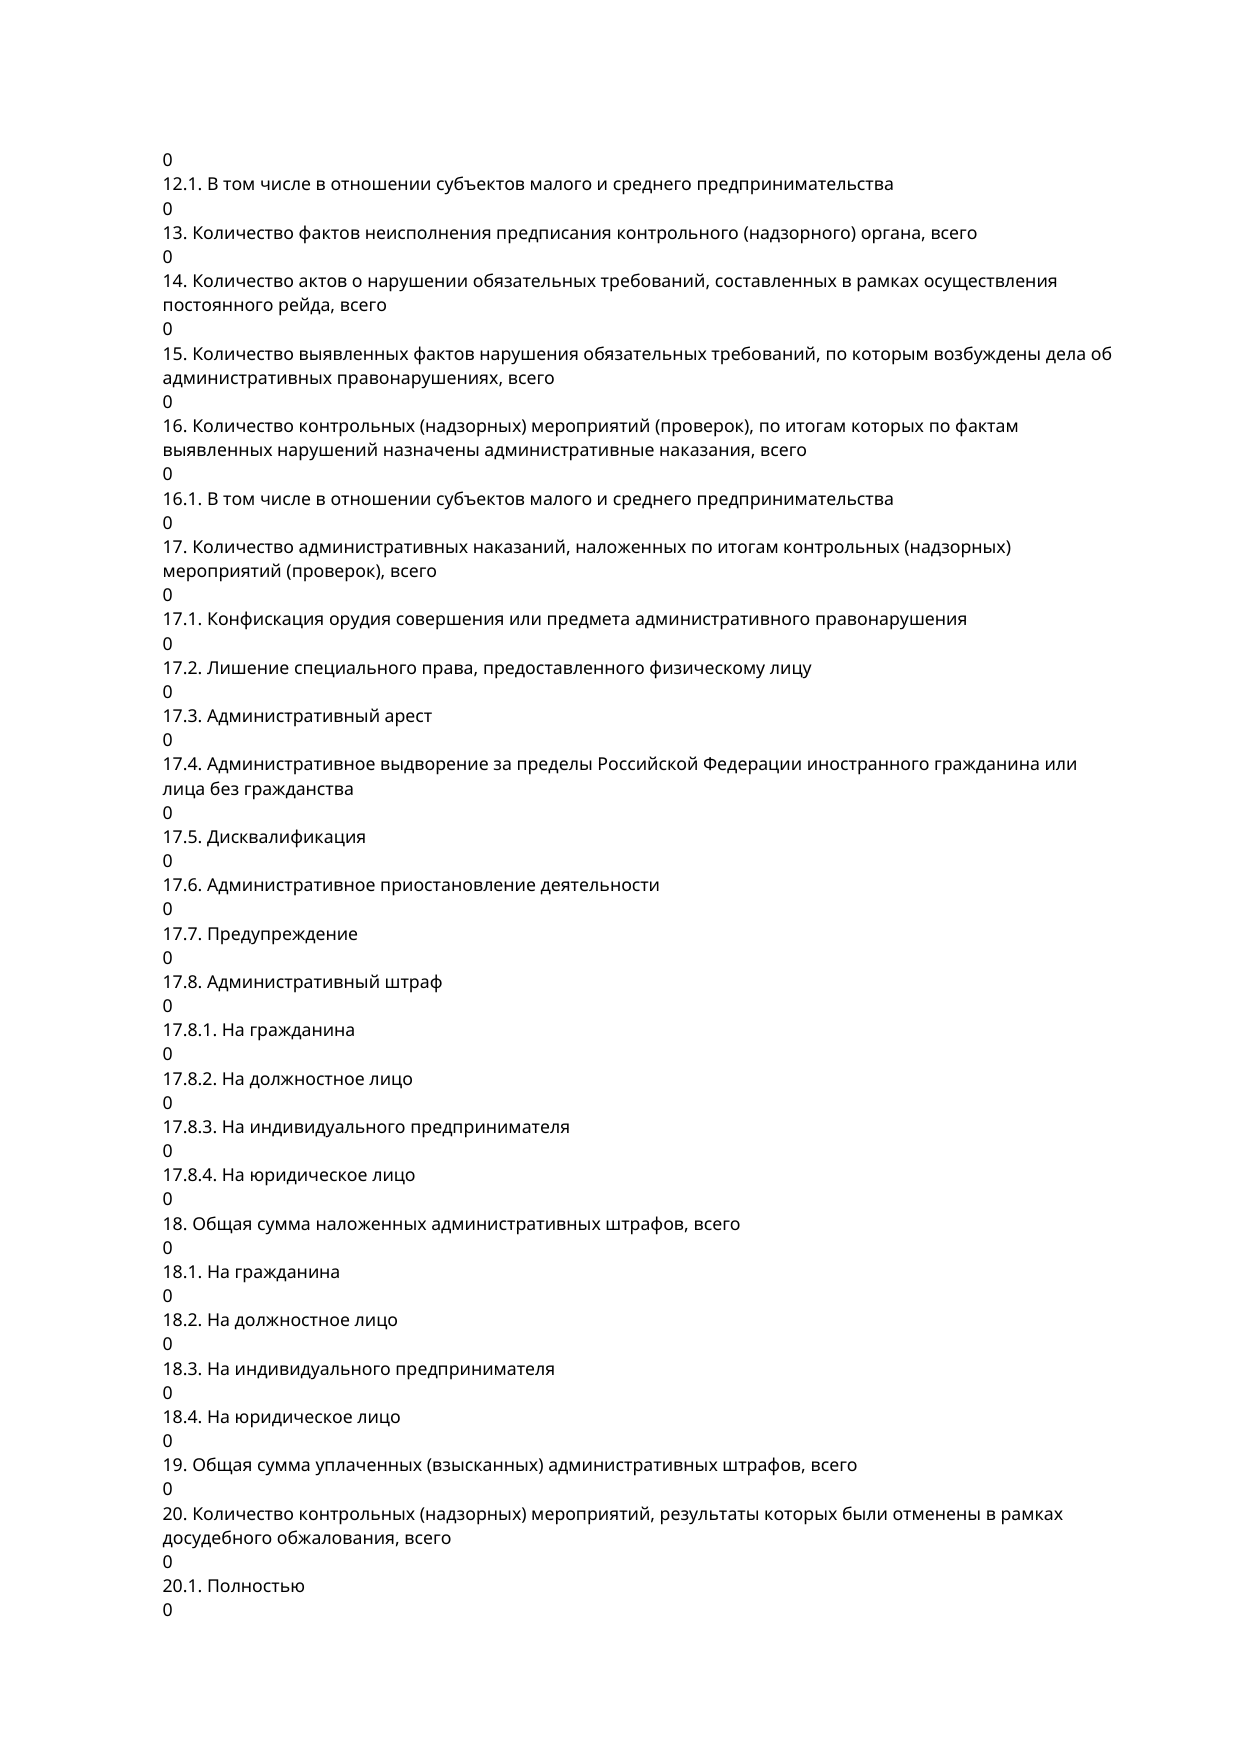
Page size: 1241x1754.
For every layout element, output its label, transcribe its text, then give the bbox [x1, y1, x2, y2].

text 0 [162, 897, 1122, 921]
text 0 [162, 1283, 1122, 1308]
text 17.5. Дисквалификация [162, 824, 1122, 848]
text 17.8.4. На юридическое лицо [162, 1163, 1122, 1187]
text 17. Количество административных наказаний, наложенных по итогам контрольных (надзорных) мероприятий (проверок), всего [162, 534, 1122, 583]
text 0 [162, 728, 1122, 752]
text 16. Количество контрольных (надзорных) мероприятий (проверок), по итогам которых по фактам выявленных нарушений назначены административные наказания, всего [162, 413, 1122, 462]
text 17.2. Лишение специального права, предоставленного физическому лицу [162, 655, 1122, 679]
text 17.7. Предупреждение [162, 921, 1122, 945]
text 0 [162, 583, 1122, 607]
text 0 [162, 945, 1122, 969]
text 0 [162, 462, 1122, 486]
text 0 [162, 800, 1122, 824]
text 0 [162, 1428, 1122, 1453]
text 0 [162, 510, 1122, 534]
text 0 [162, 244, 1122, 268]
text 0 [162, 1380, 1122, 1404]
text 17.8.3. На индивидуального предпринимателя [162, 1114, 1122, 1138]
text 17.8.2. На должностное лицо [162, 1066, 1122, 1090]
text 0 [162, 1549, 1122, 1573]
text 0 [162, 631, 1122, 655]
text 0 [162, 679, 1122, 703]
text 0 [162, 1187, 1122, 1211]
text 0 [162, 1042, 1122, 1066]
text 0 [162, 196, 1122, 220]
text 19. Общая сумма уплаченных (взысканных) административных штрафов, всего [162, 1453, 1122, 1477]
text 18.4. На юридическое лицо [162, 1404, 1122, 1428]
text 17.1. Конфискация орудия совершения или предмета административного правонарушения [162, 607, 1122, 631]
text 0 [162, 317, 1122, 341]
text 0 [162, 848, 1122, 873]
text 17.4. Административное выдворение за пределы Российской Федерации иностранного гражданина или лица без гражданства [162, 752, 1122, 800]
text 17.3. Административный арест [162, 703, 1122, 728]
text 18.3. На индивидуального предпринимателя [162, 1356, 1122, 1380]
text 17.8.1. На гражданина [162, 1018, 1122, 1042]
text 20. Количество контрольных (надзорных) мероприятий, результаты которых были отменены в рамках досудебного обжалования, всего [162, 1501, 1122, 1549]
text 0 [162, 1477, 1122, 1501]
text 0 [162, 1235, 1122, 1259]
text 0 [162, 1332, 1122, 1356]
text 20.1. Полностью [162, 1573, 1122, 1598]
text 18. Общая сумма наложенных административных штрафов, всего [162, 1211, 1122, 1235]
text 15. Количество выявленных фактов нарушения обязательных требований, по которым возбуждены дела об административных правонарушениях, всего [162, 341, 1122, 389]
text 0 [162, 1598, 1122, 1622]
text 12.1. В том числе в отношении субъектов малого и среднего предпринимательства [162, 172, 1122, 196]
text 0 [162, 389, 1122, 413]
text 16.1. В том числе в отношении субъектов малого и среднего предпринимательства [162, 486, 1122, 510]
text 13. Количество фактов неисполнения предписания контрольного (надзорного) органа, всего [162, 220, 1122, 244]
text 18.1. На гражданина [162, 1259, 1122, 1283]
text 0 [162, 1090, 1122, 1114]
text 14. Количество актов о нарушении обязательных требований, составленных в рамках осуществления постоянного рейда, всего [162, 268, 1122, 317]
text 0 [162, 1138, 1122, 1163]
text 0 [162, 993, 1122, 1018]
text 17.6. Административное приостановление деятельности [162, 873, 1122, 897]
text 17.8. Административный штраф [162, 969, 1122, 993]
text 18.2. На должностное лицо [162, 1308, 1122, 1332]
text 0 [162, 148, 1122, 172]
